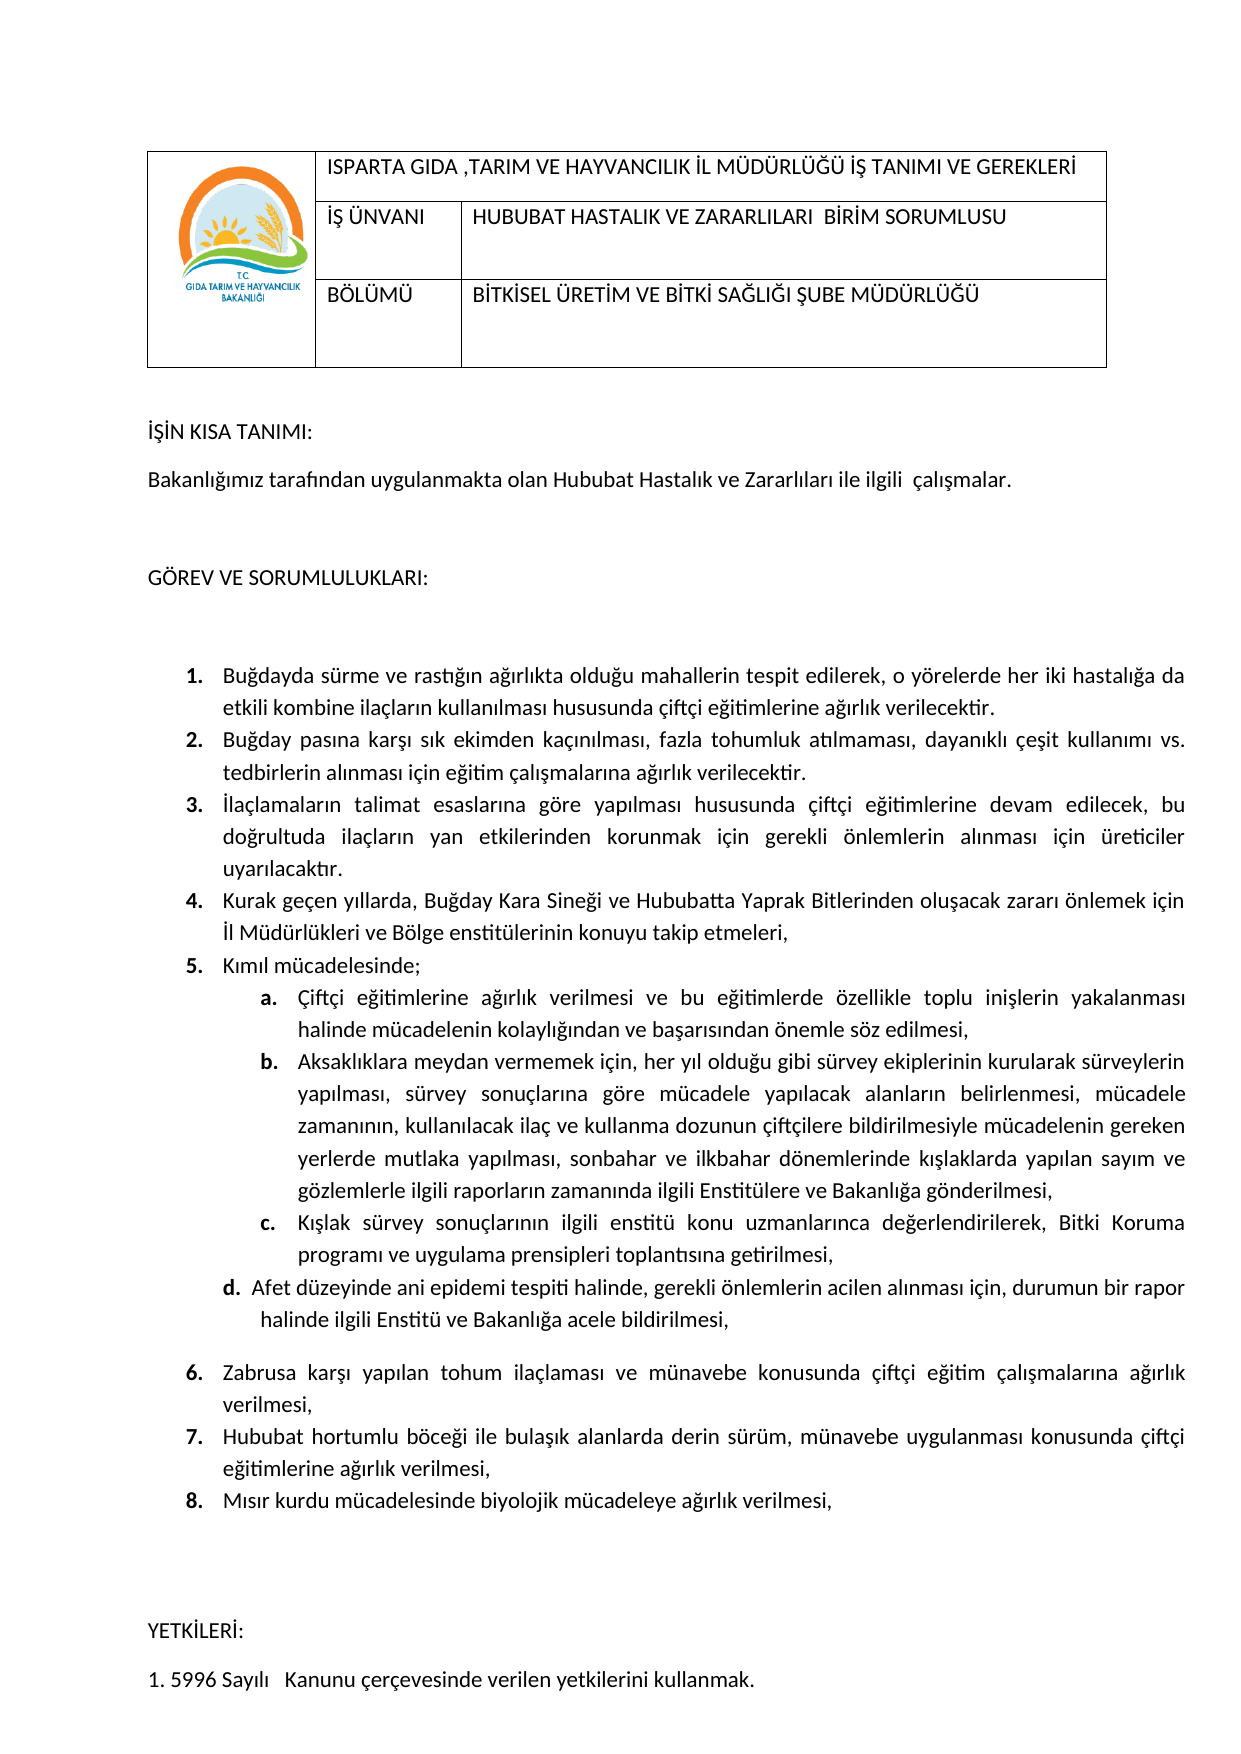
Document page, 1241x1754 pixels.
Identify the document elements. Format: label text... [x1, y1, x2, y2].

list Kımıl mücadelesinde; [186, 951, 1187, 979]
text d. Afet düzeyinde ani epidemi tespiti halinde, gerekli önlemlerin acilen alınması için, durumun bir rapor halinde ilgili Enstitü ve Bakanlığa acele bildirilmesi, [223, 1273, 1187, 1333]
text 1. 5996 Sayılı Kanunu çerçevesinde verilen yetkilerini kullanmak. [148, 1665, 1187, 1693]
list Zabrusa karşı yapılan tohum ilaçlaması ve münavebe konusunda çiftçi eğitim çalışmalarına ağırlık verilmesi, [186, 1358, 1187, 1418]
table_header [148, 152, 315, 367]
list Çiftçi eğitimlerine ağırlık verilmesi ve bu eğitimlerde özellikle toplu inişlerin yakalanması halinde mücadelenin kolaylığından ve başarısından önemle söz edilmesi, [260, 983, 1187, 1043]
list Buğday pasına karşı sık ekimden kaçınılması, fazla tohumluk atılmaması, dayanıklı çeşit kullanımı vs. tedbirlerin alınması için eğitim çalışmalarına ağırlık verilecektir. [186, 725, 1187, 786]
list İlaçlamaların talimat esaslarına göre yapılması hususunda çiftçi eğitimlerine devam edilecek, bu doğrultuda ilaçların yan etkilerinden korunmak için gerekli önlemlerin alınması için üreticiler uyarılacaktır. [186, 790, 1187, 882]
list Buğdayda sürme ve rastığın ağırlıkta olduğu mahallerin tespit edilerek, o yörelerde her iki hastalığa da etkili kombine ilaçların kullanılması hususunda çiftçi eğitimlerine ağırlık verilecektir. [186, 661, 1187, 721]
table_cell HUBUBAT HASTALIK VE ZARARLILARI BİRİM SORUMLUSU [462, 202, 1106, 279]
table_header ISPARTA GIDA ,TARIM VE HAYVANCILIK İL MÜDÜRLÜĞÜ İŞ TANIMI VE GEREKLERİ [316, 152, 1106, 201]
list Aksaklıklara meydan vermemek için, her yıl olduğu gibi sürvey ekiplerinin kurularak sürveylerin yapılması, sürvey sonuçlarına göre mücadele yapılacak alanların belirlenmesi, mücadele zamanının, kullanılacak ilaç ve kullanma dozunun çiftçilere bildirilmesiyle mücadelenin gereken yerlerde mutlaka yapılması, sonbahar ve ilkbahar dönemlerinde kışlaklarda yapılan sayım ve gözlemlerle ilgili raporların zamanında ilgili Enstitülere ve Bakanlığa gönderilmesi, [260, 1047, 1187, 1204]
text YETKİLERİ: [148, 1616, 1187, 1644]
table_cell BİTKİSEL ÜRETİM VE BİTKİ SAĞLIĞI ŞUBE MÜDÜRLÜĞÜ [462, 280, 1106, 367]
list Hububat hortumlu böceği ile bulaşık alanlarda derin sürüm, münavebe uygulanması konusunda çiftçi eğitimlerine ağırlık verilmesi, [186, 1422, 1187, 1482]
text İŞİN KISA TANIMI: [148, 417, 1187, 445]
list Kışlak sürvey sonuçlarının ilgili enstitü konu uzmanlarınca değerlendirilerek, Bitki Koruma programı ve uygulama prensipleri toplantısına getirilmesi, [260, 1208, 1187, 1268]
text Bakanlığımız tarafından uygulanmakta olan Hububat Hastalık ve Zararlıları ile ilgili çalışmalar. [148, 466, 1187, 494]
text GÖREV VE SORUMLULUKLARI: [148, 563, 1187, 591]
table_cell BÖLÜMÜ [316, 280, 461, 367]
list Mısır kurdu mücadelesinde biyolojik mücadeleye ağırlık verilmesi, [186, 1487, 1187, 1514]
picture [170, 150, 316, 318]
table_cell İŞ ÜNVANI [316, 202, 461, 279]
list Kurak geçen yıllarda, Buğday Kara Sineği ve Hububatta Yaprak Bitlerinden oluşacak zararı önlemek için İl Müdürlükleri ve Bölge enstitülerinin konuyu takip etmeleri, [186, 886, 1187, 947]
